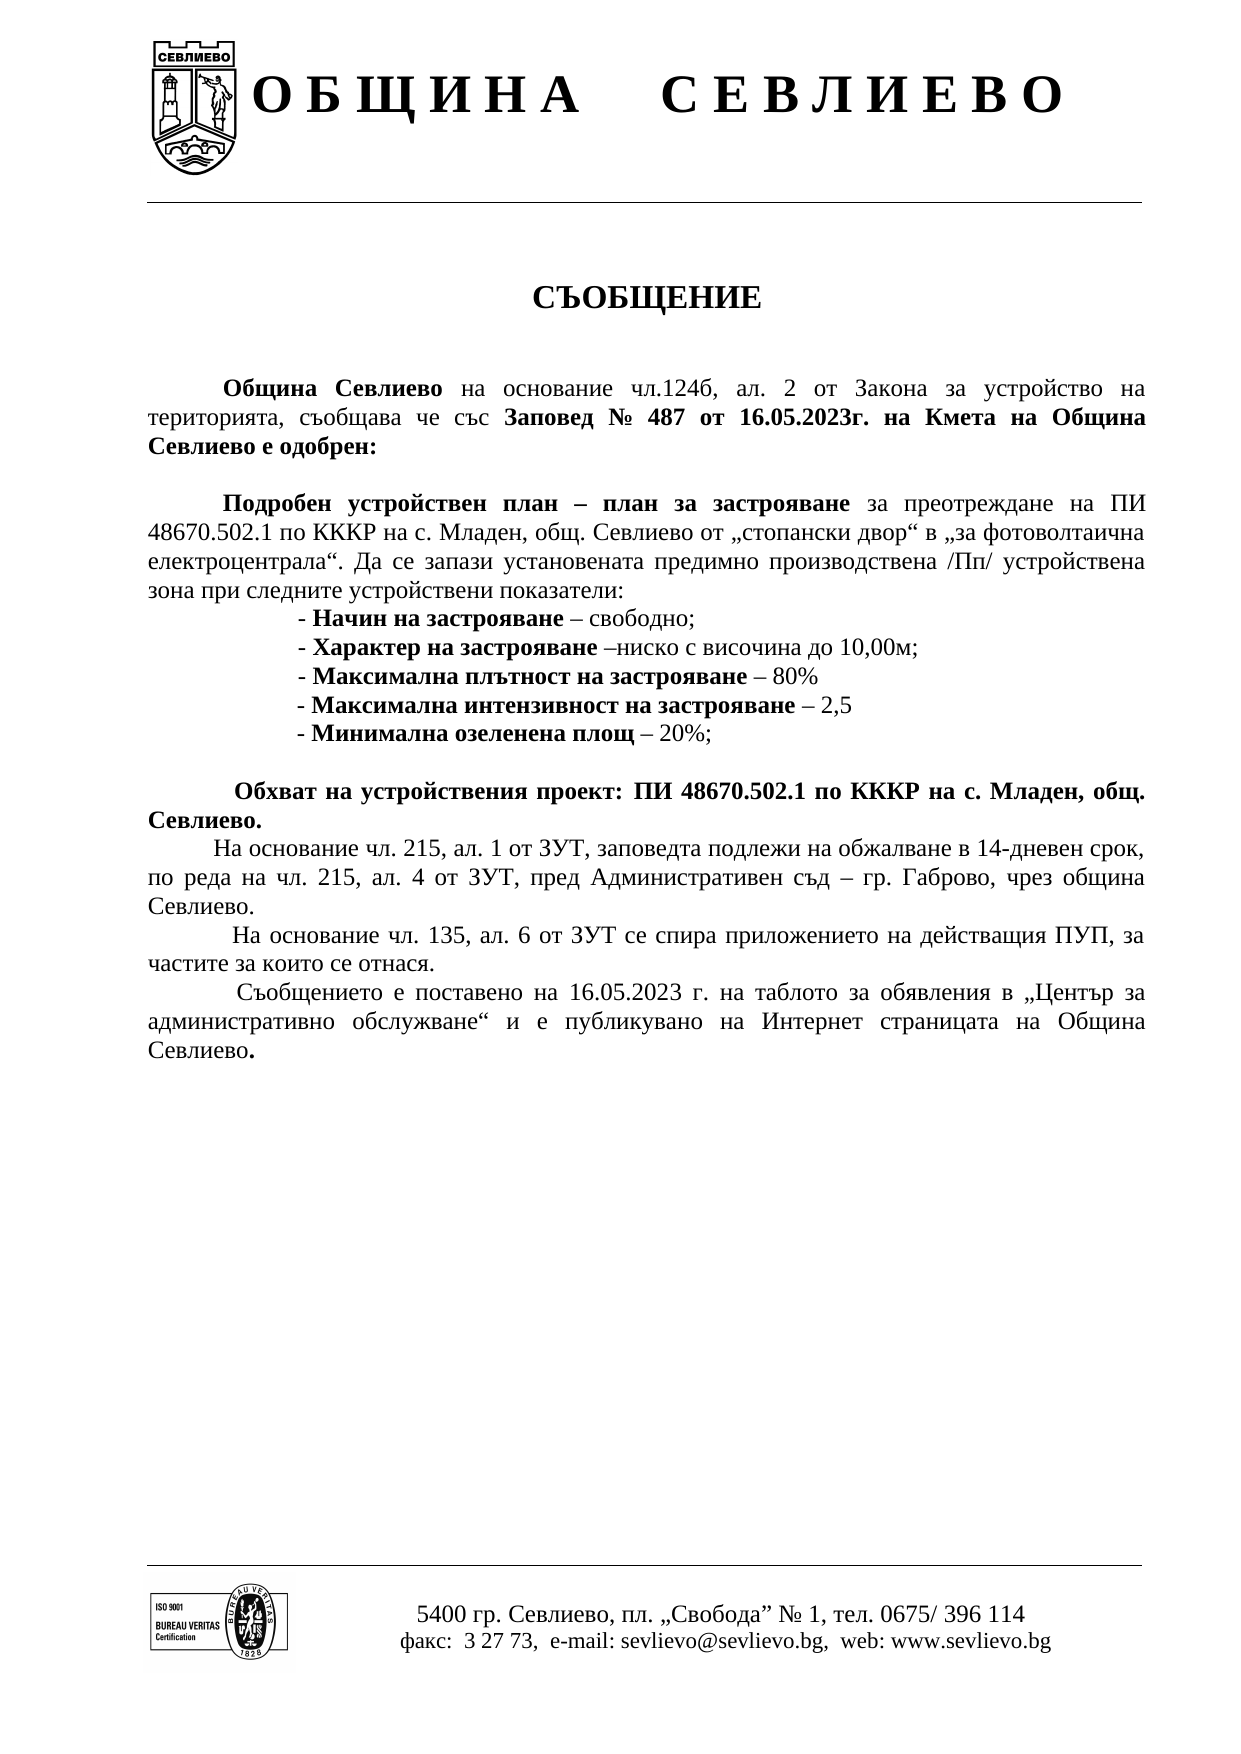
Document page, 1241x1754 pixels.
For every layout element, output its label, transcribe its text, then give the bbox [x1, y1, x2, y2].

text - Начин на застрояване – свободно; [223, 603, 1146, 632]
text - Минимална озеленена площ – 20%; [223, 718, 1146, 747]
text Подробен устройствен план – план за застрояване за преотреждане на ПИ 48670.502.1 по КККР на с. Младен, общ. Севлиево от „стопански двор“ в „за фотоволтаична електроцентрала“. Да се запази установената предимно производствена /Пп/ устройствена зона при следните устройствени показатели: [148, 488, 1146, 603]
text Съобщението е поставено на 16.05.2023 г. на таблото за обявления в „Център за административно обслужване“ и е публикувано на Интернет страницата на Община Севлиево. [148, 977, 1146, 1063]
text СЪОБЩЕНИЕ [148, 278, 1146, 316]
picture [143, 1572, 296, 1673]
text - Максимална плътност на застрояване – 80% [223, 661, 1146, 690]
picture [150, 39, 238, 176]
text - Максимална интензивност на застрояване – 2,5 [223, 690, 1146, 718]
text На основание чл. 215, ал. 1 от ЗУТ, заповедта подлежи на обжалване в 14-дневен срок, по реда на чл. 215, ал. 4 от ЗУТ, пред Административен съд – гр. Габрово, чрез община Севлиево. [148, 833, 1146, 920]
text Обхват на устройствения проект: ПИ 48670.502.1 по КККР на с. Младен, общ. Севлиево. [148, 776, 1146, 833]
text - Характер на застрояване –ниско с височина до 10,00м; [223, 632, 1146, 661]
text На основание чл. 135, ал. 6 от ЗУТ се спира приложението на действащия ПУП, за частите за които се отнася. [148, 920, 1146, 977]
text Община Севлиево на основание чл.124б, ал. 2 от Закона за устройство на територията, съобщава че със Заповед № 487 от 16.05.2023г. на Кмета на Община Севлиево е одобрен: [148, 373, 1146, 460]
